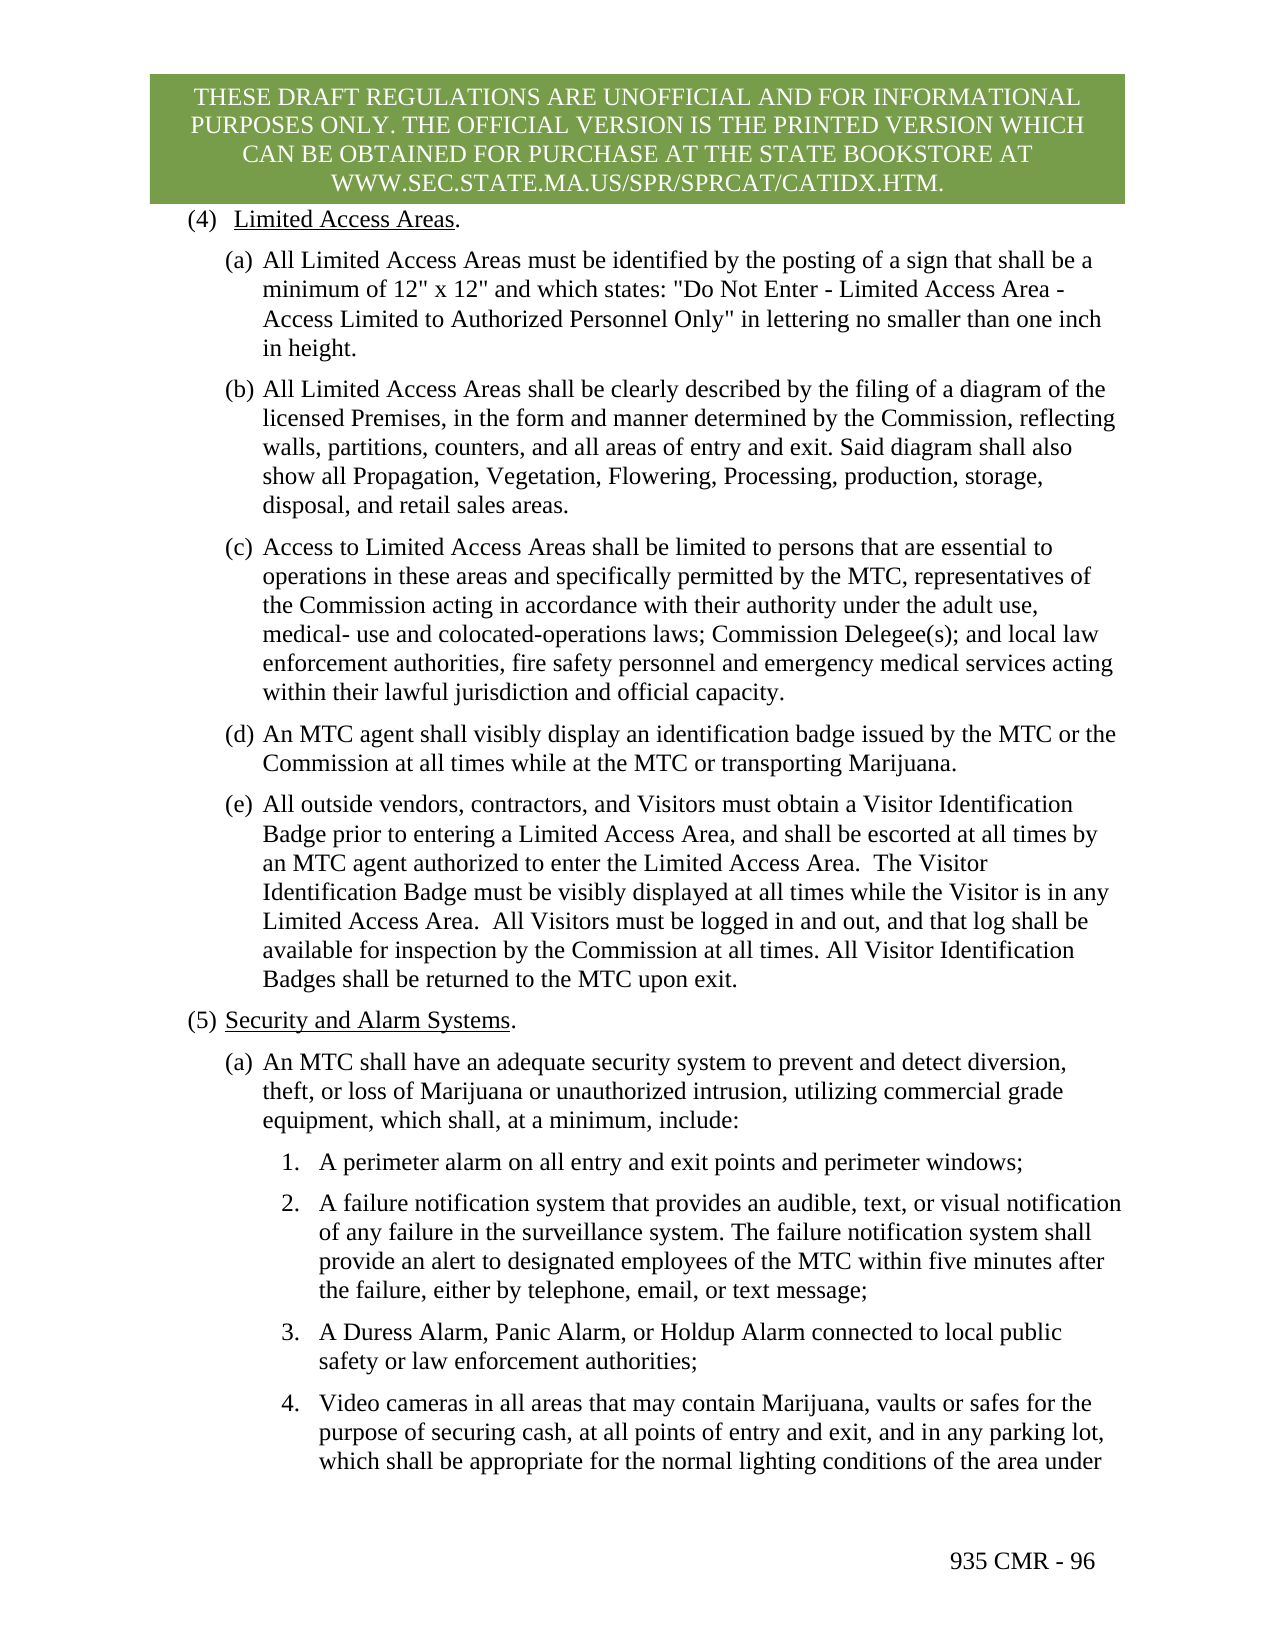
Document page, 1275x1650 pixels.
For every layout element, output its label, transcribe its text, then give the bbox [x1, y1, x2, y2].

list A Duress Alarm, Panic Alarm, or Holdup Alarm connected to local public safety or law enforcement authorities; [281, 1317, 1125, 1375]
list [281, 1388, 1125, 1475]
list A perimeter alarm on all entry and exit points and perimeter windows; [281, 1147, 1125, 1176]
list Access to Limited Access Areas shall be limited to persons that are essential to operations in these areas and specifically permitted by the MTC, representatives of the Commission acting in accordance with their authority under the adult use, medical- use and colocated-operations laws; Commission Delegee(s); and local law enforcement authorities, fire safety personnel and emergency medical services acting within their lawful jurisdiction and official capacity. [225, 532, 1125, 707]
list Limited Access Areas. [187, 204, 1125, 233]
list A failure notification system that provides an audible, text, or visual notification of any failure in the surveillance system. The failure notification system shall provide an alert to designated employees of the MTC within five minutes after the failure, either by telephone, email, or text message; [281, 1188, 1125, 1305]
list Security and Alarm Systems. [187, 1006, 1125, 1035]
list All outside vendors, contractors, and Visitors must obtain a Visitor Identification Badge prior to entering a Limited Access Area, and shall be escorted at all times by an MTC agent authorized to enter the Limited Access Area. The Visitor Identification Badge must be visibly displayed at all times while the Visitor is in any Limited Access Area. All Visitors must be logged in and out, and that log shall be available for inspection by the Commission at all times. All Visitor Identification Badges shall be returned to the MTC upon exit. [225, 790, 1125, 993]
list An MTC shall have an adequate security system to prevent and detect diversion, theft, or loss of Marijuana or unauthorized intrusion, utilizing commercial grade equipment, which shall, at a minimum, include: [225, 1047, 1125, 1134]
list All Limited Access Areas must be identified by the posting of a sign that shall be a minimum of 12" x 12" and which states: "Do Not Enter - Limited Access Area - Access Limited to Authorized Personnel Only" in lettering no smaller than one inch in height. [225, 246, 1125, 362]
list An MTC agent shall visibly display an identification badge issued by the MTC or the Commission at all times while at the MTC or transporting Marijuana. [225, 719, 1125, 777]
list All Limited Access Areas shall be clearly described by the filing of a diagram of the licensed Premises, in the form and manner determined by the Commission, reflecting walls, partitions, counters, and all areas of entry and exit. Said diagram shall also show all Propagation, Vegetation, Flowering, Processing, production, storage, disposal, and retail sales areas. [225, 374, 1125, 520]
